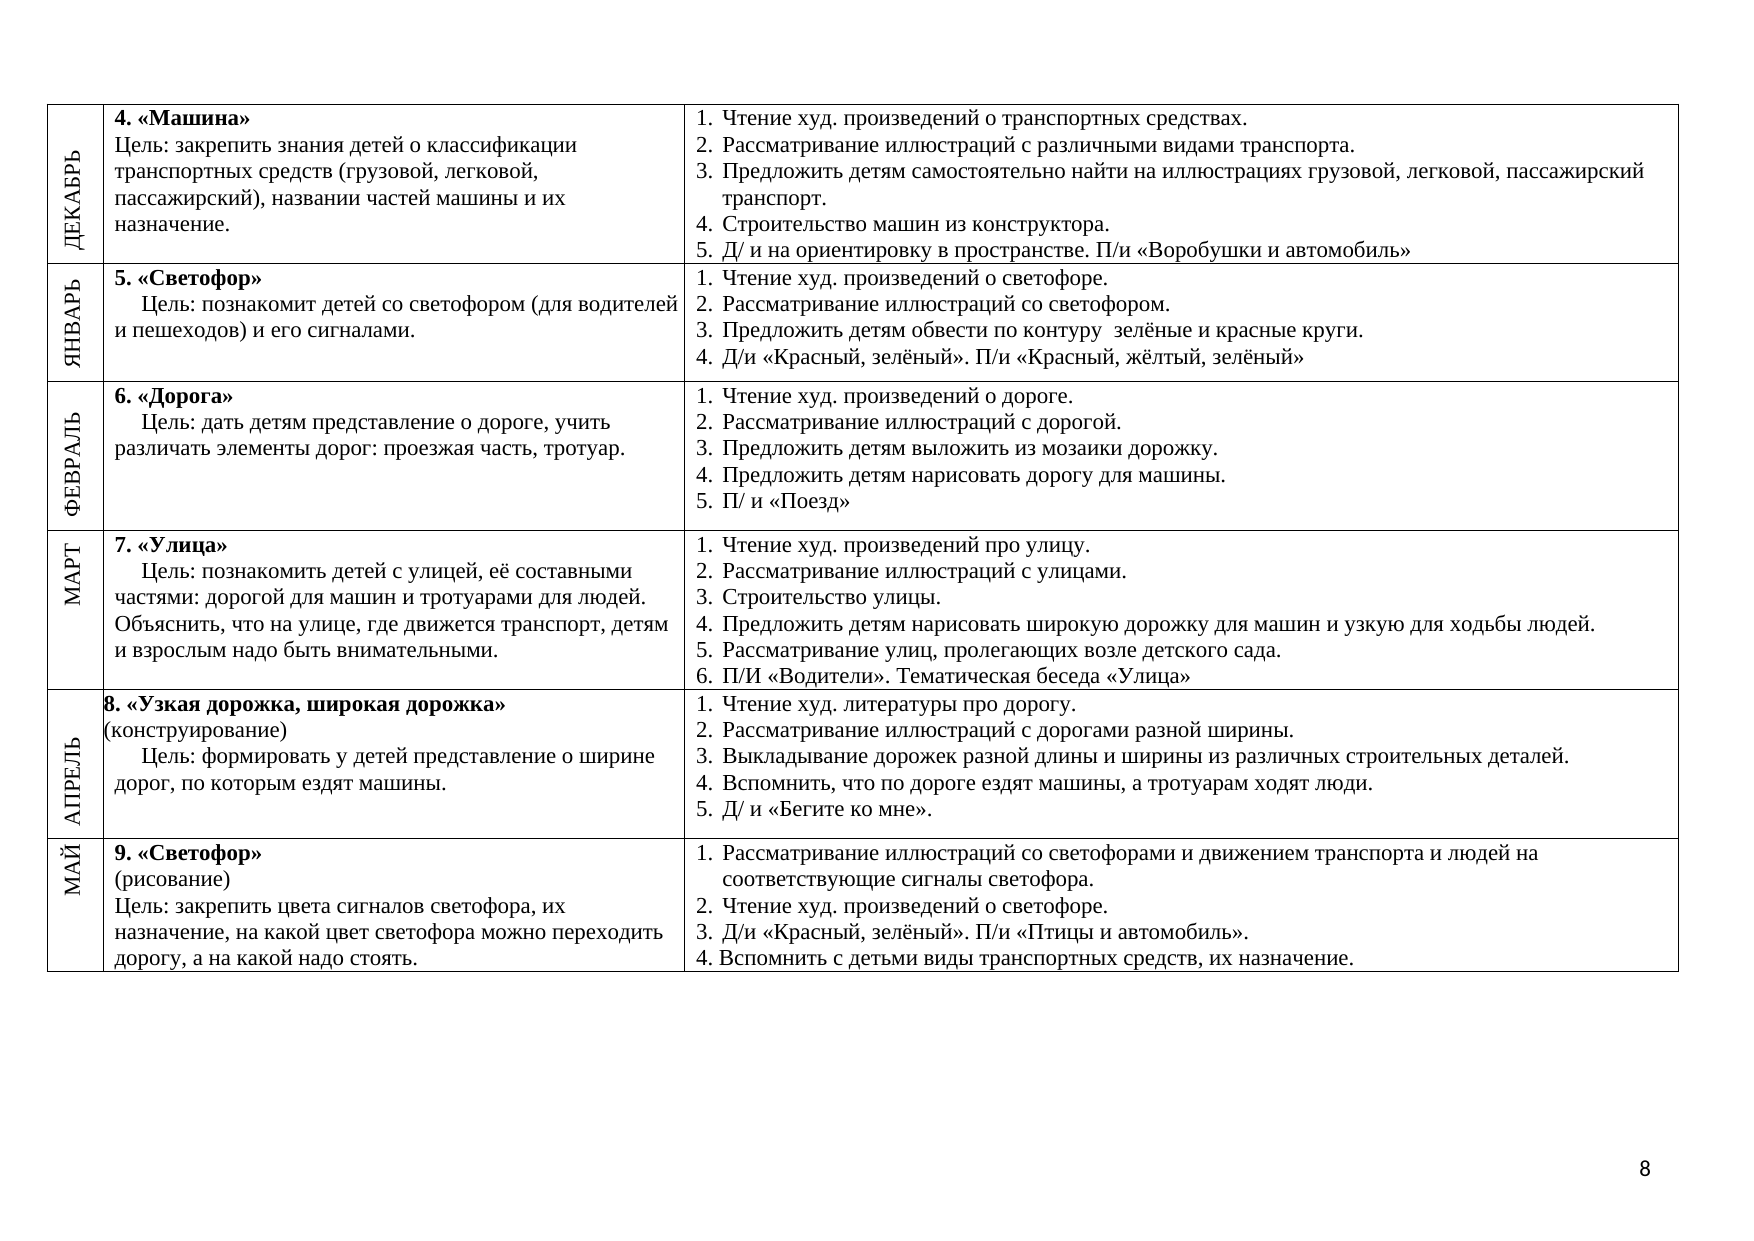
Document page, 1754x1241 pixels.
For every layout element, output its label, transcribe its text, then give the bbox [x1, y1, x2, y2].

table_cell Рассматривание иллюстраций со светофорами и движением транспорта и людей на соответствующие сигналы светофора. Чтение худ. произведений о светофоре. Д/и «Красный, зелёный». П/и «Птицы и автомобиль». 4. Вспомнить с детьми виды транспортных средств, их назначение. [685, 839, 1678, 971]
table_cell Чтение худ. литературы про дорогу. Рассматривание иллюстраций с дорогами разной ширины. Выкладывание дорожек разной длины и ширины из различных строительных деталей. Вспомнить, что по дороге ездят машины, а тротуарам ходят люди. Д/ и «Бегите ко мне». [685, 690, 1678, 838]
table_cell Чтение худ. произведений о светофоре. Рассматривание иллюстраций со светофором. Предложить детям обвести по контуру зелёные и красные круги. Д/и «Красный, зелёный». П/и «Красный, жёлтый, зелёный» [685, 264, 1678, 381]
table_cell Чтение худ. произведений про улицу. Рассматривание иллюстраций с улицами. Строительство улицы. Предложить детям нарисовать широкую дорожку для машин и узкую для ходьбы людей. Рассматривание улиц, пролегающих возле детского сада. П/И «Водители». Тематическая беседа «Улица» [685, 531, 1678, 689]
table_cell АПРЕЛЬ [48, 690, 103, 838]
table_cell МАРТ [48, 531, 103, 689]
table_cell 8. «Узкая дорожка, широкая дорожка» (конструирование) Цель: формировать у детей представление о ширине дорог, по которым ездят машины. [104, 690, 684, 838]
table_cell Чтение худ. произведений о дороге. Рассматривание иллюстраций с дорогой. Предложить детям выложить из мозаики дорожку. Предложить детям нарисовать дорогу для машины. П/ и «Поезд» [685, 382, 1678, 530]
table_cell ДЕКАБРЬ [48, 105, 103, 263]
table_cell 9. «Светофор» (рисование) Цель: закрепить цвета сигналов светофора, их назначение, на какой цвет светофора можно переходить дорогу, а на какой надо стоять. [104, 839, 684, 971]
table_cell ФЕВРАЛЬ [48, 382, 103, 530]
table_cell МАЙ [48, 839, 103, 971]
table_cell 5. «Светофор» Цель: познакомит детей со светофором (для водителей и пешеходов) и его сигналами. [104, 264, 684, 381]
table_cell 4. «Машина» Цель: закрепить знания детей о классификации транспортных средств (грузовой, легковой, пассажирский), названии частей машины и их назначение. [104, 105, 684, 263]
table_cell Чтение худ. произведений о транспортных средствах. Рассматривание иллюстраций с различными видами транспорта. Предложить детям самостоятельно найти на иллюстрациях грузовой, легковой, пассажирский транспорт. Строительство машин из конструктора. Д/ и на ориентировку в пространстве. П/и «Воробушки и автомобиль» [685, 105, 1678, 263]
table_cell 7. «Улица» Цель: познакомить детей с улицей, её составными частями: дорогой для машин и тротуарами для людей. Объяснить, что на улице, где движется транспорт, детям и взрослым надо быть внимательными. [104, 531, 684, 689]
table_cell ЯНВАРЬ [48, 264, 103, 381]
table_cell 6. «Дорога» Цель: дать детям представление о дороге, учить различать элементы дорог: проезжая часть, тротуар. [104, 382, 684, 530]
